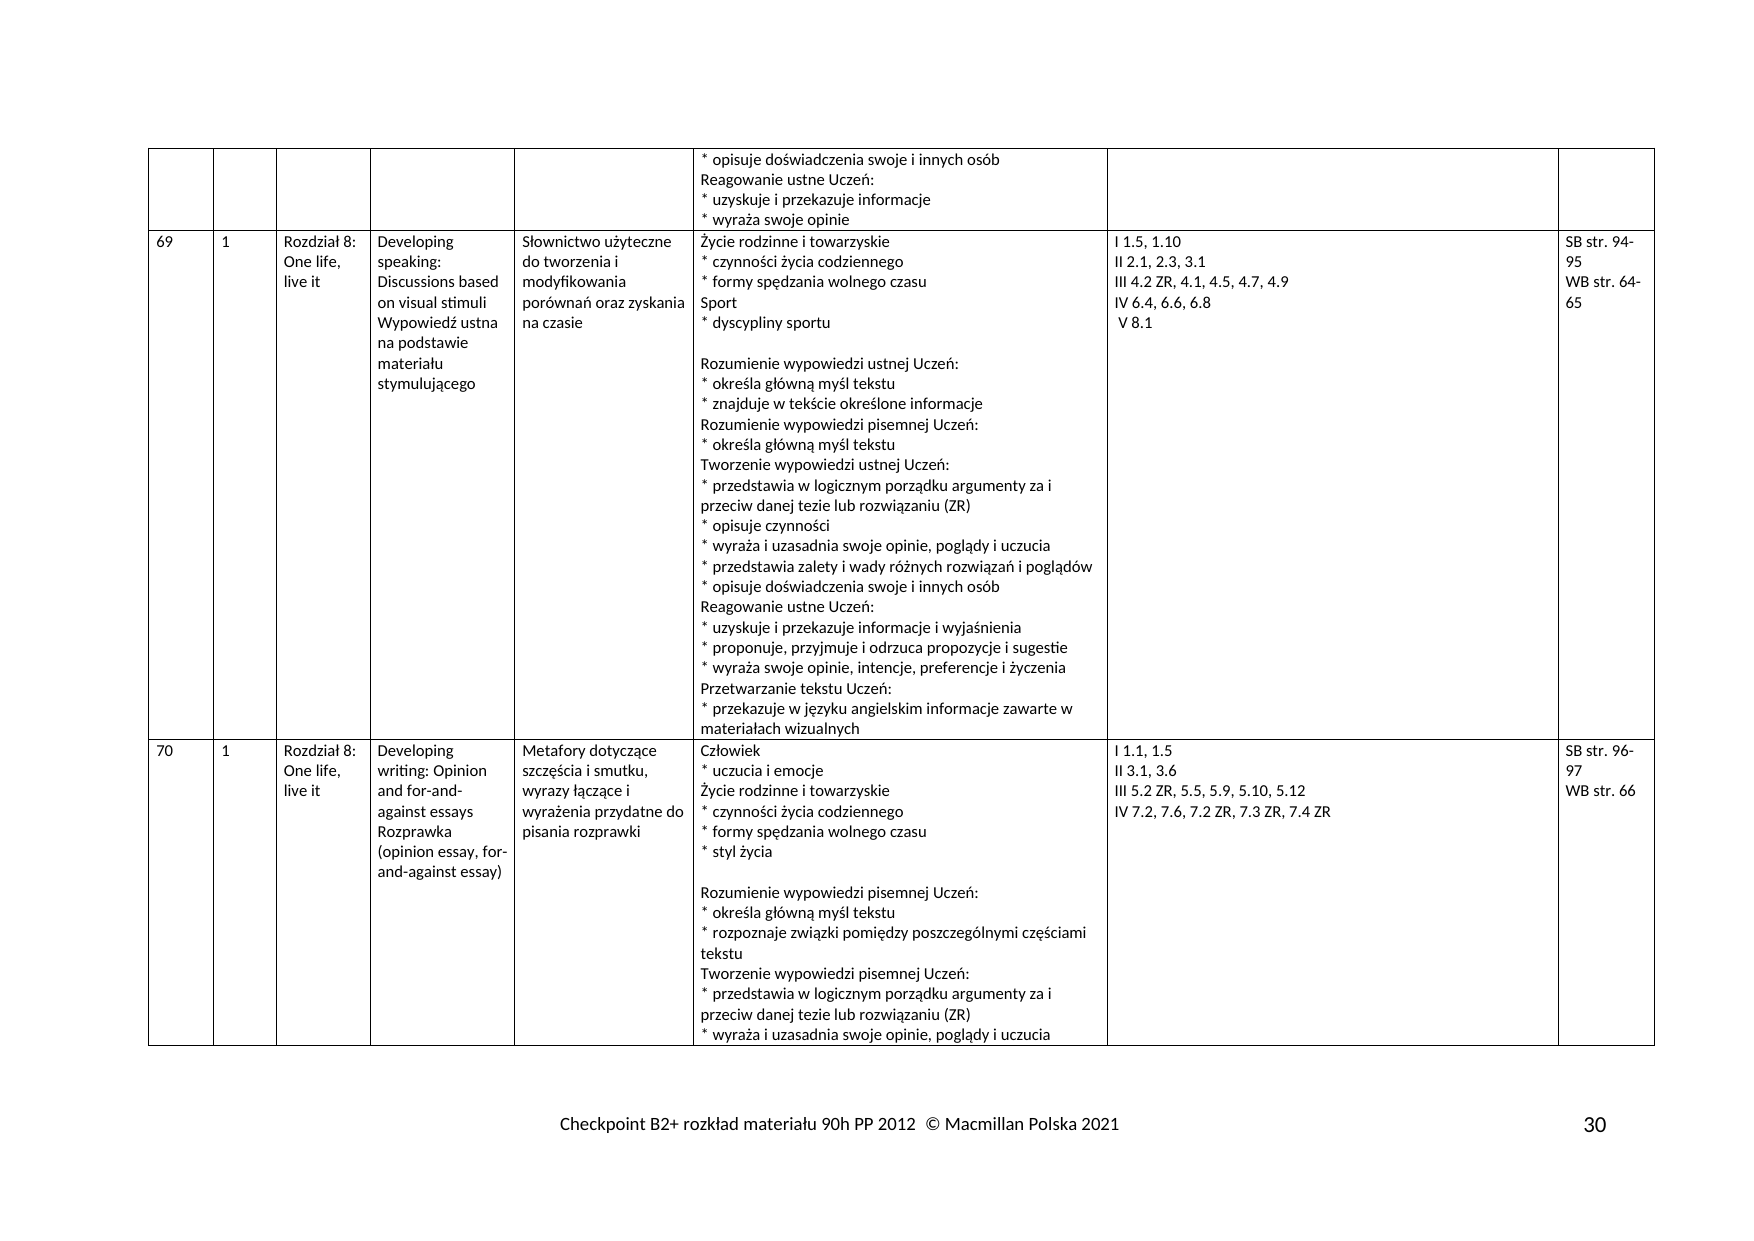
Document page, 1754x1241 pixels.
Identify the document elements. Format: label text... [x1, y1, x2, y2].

table_cell 1 [214, 149, 276, 230]
table_cell I 1.5, 1.10 II 2.1, 2.3, 3.1 III 4.2 ZR, 4.1, 4.5, 4.7, 4.9 IV 6.4, 6.6, 6.8 V 8.1 [1108, 231, 1558, 739]
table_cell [277, 149, 370, 230]
table_cell Słownictwo użyteczne do tworzenia i modyfikowania porównań oraz zyskania na czasie [515, 231, 693, 739]
table_cell 69 [149, 231, 213, 739]
table_cell 1 [214, 231, 276, 739]
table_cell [1108, 149, 1558, 230]
table_cell SB str. 94-95 WB str. 64-65 [1559, 231, 1654, 739]
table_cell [515, 740, 693, 1044]
table_cell Rozdział 8: One life, live it [277, 231, 370, 739]
table_cell Developing speaking: Discussions based on visual stimuli Wypowiedź ustna na podstawie materiału stymulującego [371, 231, 514, 739]
table_cell 1 [214, 740, 276, 1044]
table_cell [1559, 740, 1654, 1044]
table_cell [515, 149, 693, 230]
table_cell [1108, 740, 1558, 1044]
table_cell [371, 149, 514, 230]
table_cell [371, 740, 514, 1044]
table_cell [1559, 149, 1654, 230]
table_cell 70 [149, 740, 213, 1044]
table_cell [694, 740, 1107, 1044]
table_cell 68 [149, 149, 213, 230]
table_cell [277, 740, 370, 1044]
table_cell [694, 149, 1107, 230]
table_cell Życie rodzinne i towarzyskie * czynności życia codziennego * formy spędzania wolnego czasu Sport * dyscypliny sportu Rozumienie wypowiedzi ustnej Uczeń: * określa główną myśl tekstu * znajduje w tekście określone informacje Rozumienie wypowiedzi pisemnej Uczeń: * określa główną myśl tekstu Tworzenie wypowiedzi ustnej Uczeń: * przedstawia w logicznym porządku argumenty za i przeciw danej tezie lub rozwiązaniu (ZR) * opisuje czynności * wyraża i uzasadnia swoje opinie, poglądy i uczucia * przedstawia zalety i wady różnych rozwiązań i poglądów * opisuje doświadczenia swoje i innych osób Reagowanie ustne Uczeń: * uzyskuje i przekazuje informacje i wyjaśnienia * proponuje, przyjmuje i odrzuca propozycje i sugestie * wyraża swoje opinie, intencje, preferencje i życzenia Przetwarzanie tekstu Uczeń: * przekazuje w języku angielskim informacje zawarte w materiałach wizualnych [694, 231, 1107, 739]
